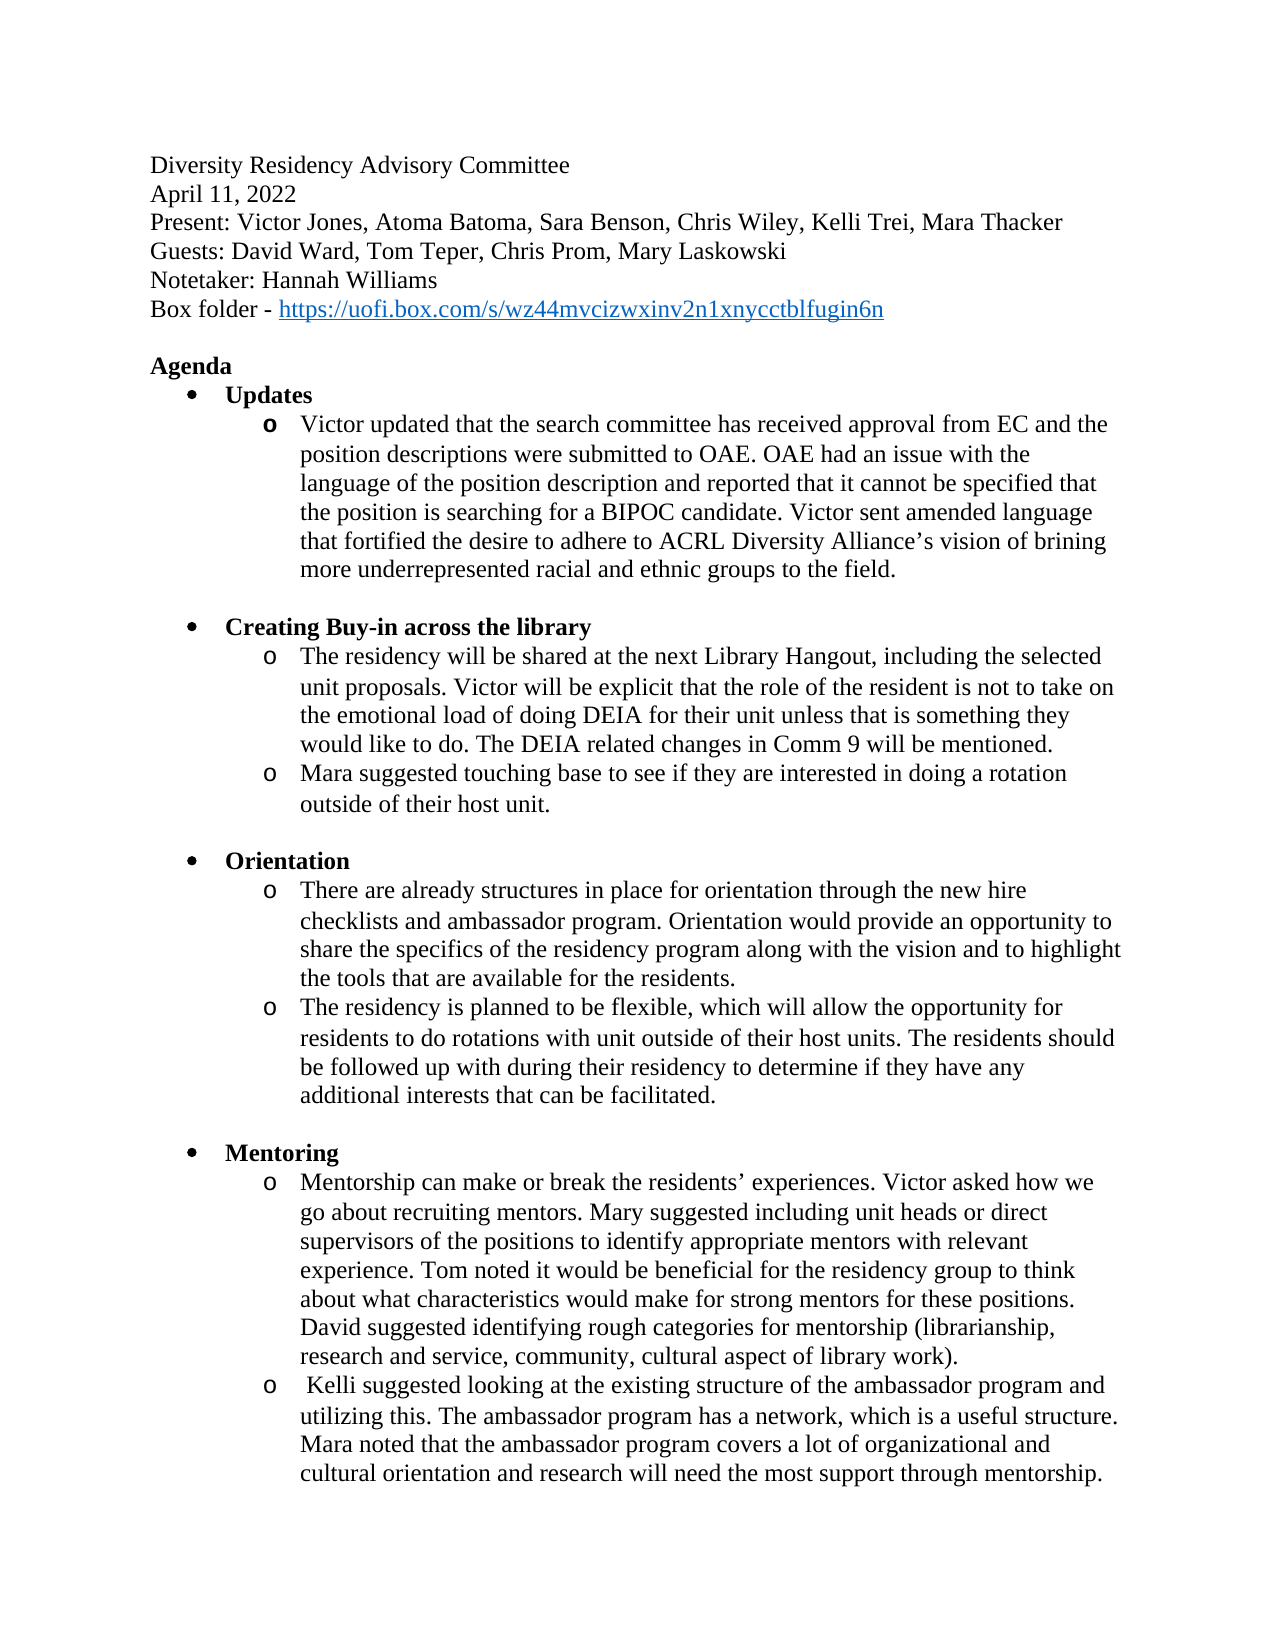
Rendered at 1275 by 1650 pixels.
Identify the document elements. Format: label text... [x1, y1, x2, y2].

list The residency is planned to be flexible, which will allow the opportunity for residents to do rotations with unit outside of their host units. The residents should be followed up with during their residency to determine if they have any additional interests that can be facilitated. [262, 992, 1125, 1109]
list Mentorship can make or break the residents’ experiences. Victor asked how we go about recruiting mentors. Mary suggested including unit heads or direct supervisors of the positions to identify appropriate mentors with relevant experience. Tom noted it would be beneficial for the residency group to think about what characteristics would make for strong mentors for these positions. David suggested identifying rough categories for mentorship (librarianship, research and service, community, cultural aspect of library work). [262, 1167, 1125, 1370]
list Updates [187, 380, 1125, 409]
text Notetaker: Hannah Williams [150, 265, 1125, 294]
text Diversity Residency Advisory Committee [150, 150, 1125, 179]
list Mentoring [187, 1138, 1125, 1167]
text Box folder - https://uofi.box.com/s/wz44mvcizwxinv2n1xnycctblfugin6n [150, 294, 1125, 322]
text April 11, 2022 [150, 179, 1125, 207]
list Orientation [187, 846, 1125, 875]
list Mara suggested touching base to see if they are interested in doing a rotation outside of their host unit. [262, 758, 1125, 817]
list Kelli suggested looking at the existing structure of the ambassador program and utilizing this. The ambassador program has a network, which is a useful structure. Mara noted that the ambassador program covers a lot of organizational and cultural orientation and research will need the most support through mentorship. [262, 1370, 1125, 1487]
text Present: Victor Jones, Atoma Batoma, Sara Benson, Chris Wiley, Kelli Trei, Mara Thacker [150, 207, 1125, 236]
list Victor updated that the search committee has received approval from EC and the position descriptions were submitted to OAE. OAE had an issue with the language of the position description and reported that it cannot be specified that the position is searching for a BIPOC candidate. Victor sent amended language that fortified the desire to adhere to ACRL Diversity Alliance’s vision of brining more underrepresented racial and ethnic groups to the field. [262, 409, 1125, 583]
text Guests: David Ward, Tom Teper, Chris Prom, Mary Laskowski [150, 236, 1125, 265]
list There are already structures in place for orientation through the new hire checklists and ambassador program. Orientation would provide an opportunity to share the specifics of the residency program along with the vision and to highlight the tools that are available for the residents. [262, 875, 1125, 992]
list The residency will be shared at the next Library Hangout, including the selected unit proposals. Victor will be explicit that the role of the resident is not to take on the emotional load of doing DEIA for their unit unless that is something they would like to do. The DEIA related changes in Comm 9 will be mentioned. [262, 641, 1125, 758]
list Creating Buy-in across the library [187, 612, 1125, 641]
text Agenda [150, 351, 1125, 380]
